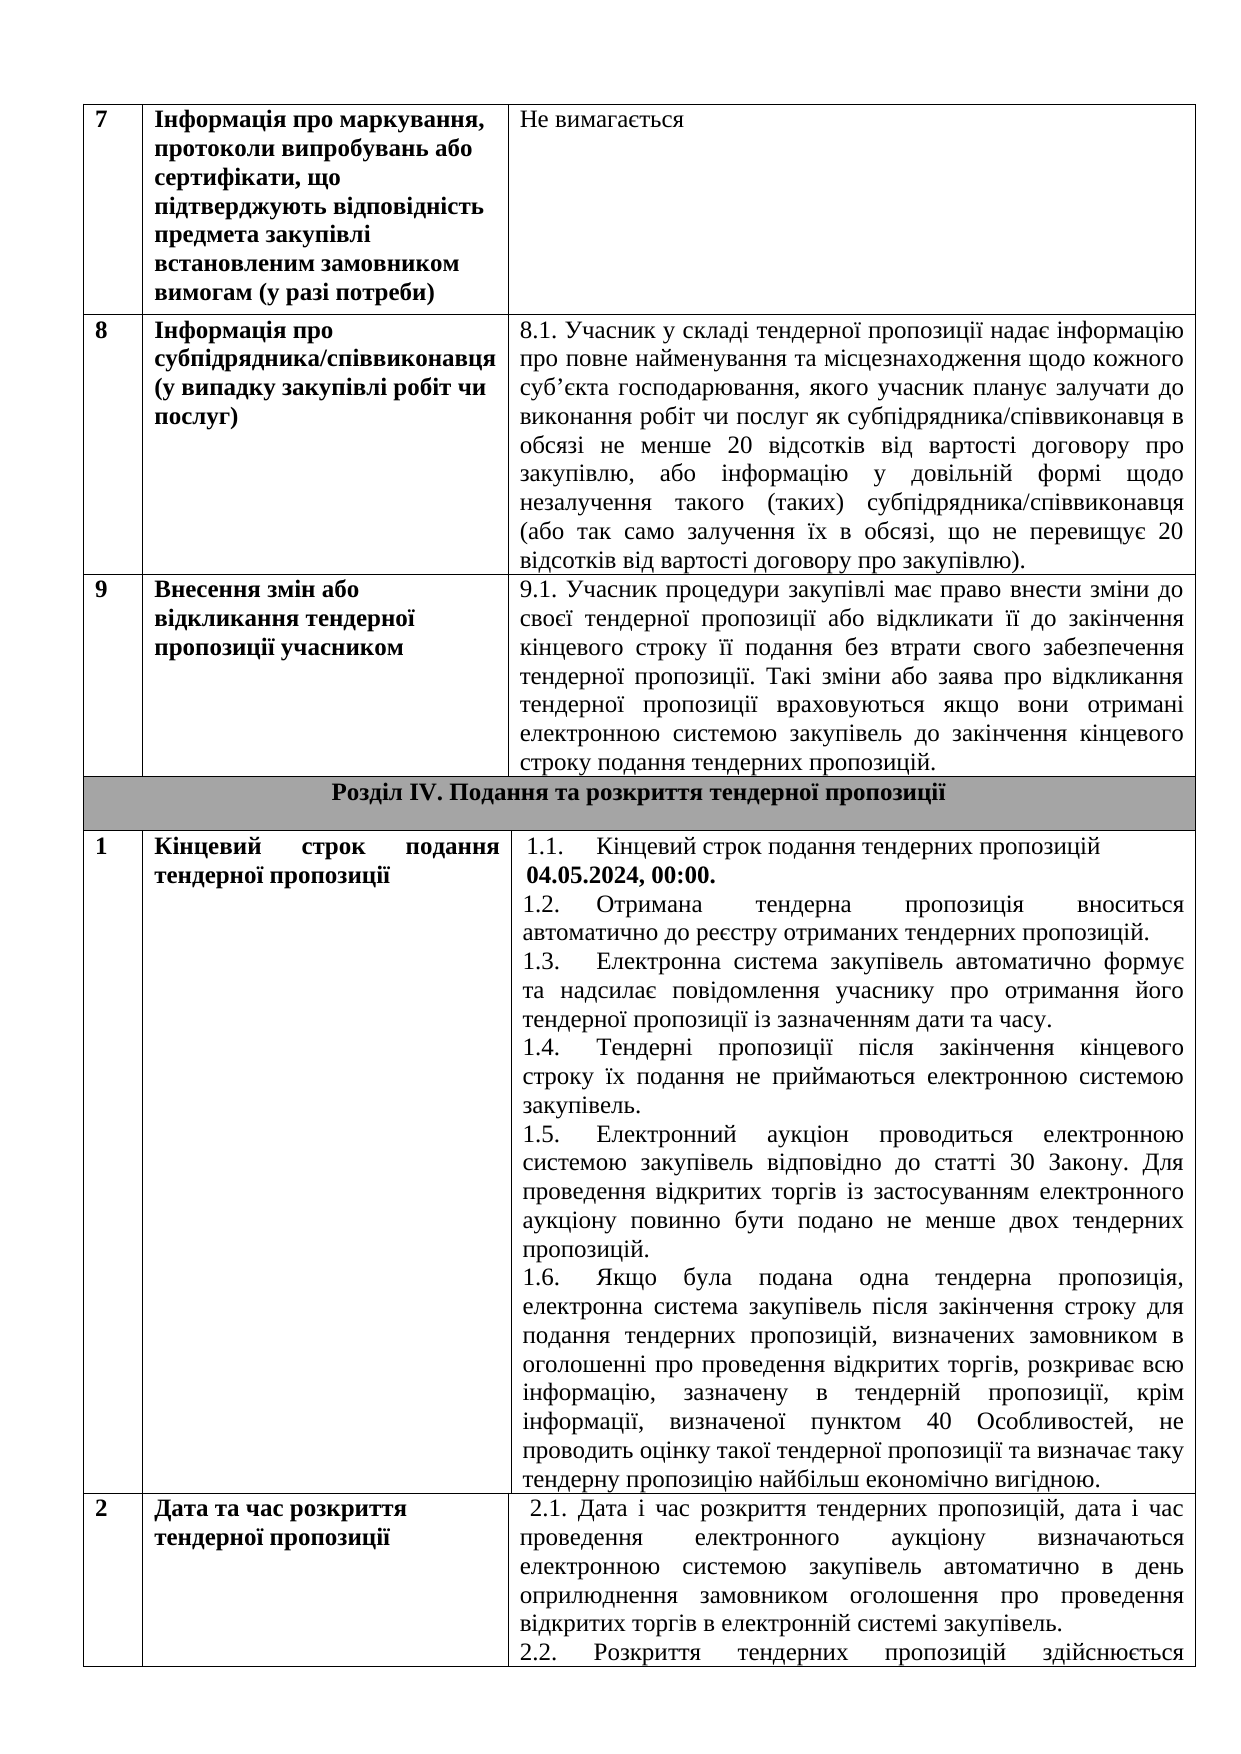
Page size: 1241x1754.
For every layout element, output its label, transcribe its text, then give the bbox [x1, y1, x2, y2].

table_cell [143, 1494, 508, 1666]
table_cell 7 [84, 105, 142, 314]
table_cell 2 [84, 1494, 142, 1666]
table_cell Інформація про маркування, протоколи випробувань або сертифікати, що підтверджують відповідність предмета закупівлі встановленим замовником вимогам (у разі потреби) [143, 105, 508, 314]
table_cell Інформація про субпідрядника/співвиконавця (у випадку закупівлі робіт чи послуг) [143, 315, 508, 573]
table_cell 8.1. Учасник у складі тендерної пропозиції надає інформацію про повне найменування та місцезнаходження щодо кожного суб’єкта господарювання, якого учасник планує залучати до виконання робіт чи послуг як субпідрядника/співвиконавця в обсязі не менше 20 відсотків від вартості договору про закупівлю, або інформацію у довільній формі щодо незалучення такого (таких) субпідрядника/співвиконавця (або так само залучення їх в обсязі, що не перевищує 20 відсотків від вартості договору про закупівлю). [509, 315, 1195, 573]
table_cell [509, 1494, 1195, 1666]
table_cell Розділ IV. Подання та розкриття тендерної пропозиції [84, 777, 1195, 830]
table_cell 9 [84, 575, 142, 776]
table_cell Кінцевий строк подання тендерних пропозицій 04.05.2024, 00:00. Отримана тендерна пропозиція вноситься автоматично до реєстру отриманих тендерних пропозицій. Електронна система закупівель автоматично формує та надсилає повідомлення учаснику про отримання його тендерної пропозиції із зазначенням дати та часу. Тендерні пропозиції після закінчення кінцевого строку їх подання не приймаються електронною системою закупівель. Електронний аукціон проводиться електронною системою закупівель відповідно до статті 30 Закону. Для проведення відкритих торгів із застосуванням електронного аукціону повинно бути подано не менше двох тендерних пропозицій. Якщо була подана одна тендерна пропозиція, електронна система закупівель після закінчення строку для подання тендерних пропозицій, визначених замовником в оголошенні про проведення відкритих торгів, розкриває всю інформацію, зазначену в тендерній пропозиції, крім інформації, визначеної пунктом 40 Особливостей, не проводить оцінку такої тендерної пропозиції та визначає таку тендерну пропозицію найбільш економічно вигідною. [512, 831, 1195, 1492]
table_cell Кінцевий строк подання тендерної пропозиції [143, 831, 511, 1492]
table_cell 9.1. Учасник процедури закупівлі має право внести зміни до своєї тендерної пропозиції або відкликати її до закінчення кінцевого строку її подання без втрати свого забезпечення тендерної пропозиції. Такі зміни або заява про відкликання тендерної пропозиції враховуються якщо вони отримані електронною системою закупівель до закінчення кінцевого строку подання тендерних пропозицій. [509, 575, 1195, 776]
table_cell Внесення змін або відкликання тендерної пропозиції учасником [143, 575, 508, 776]
table_cell 1 [84, 831, 142, 1492]
table_cell Не вимагається [509, 105, 1195, 314]
table_cell 8 [84, 315, 142, 573]
